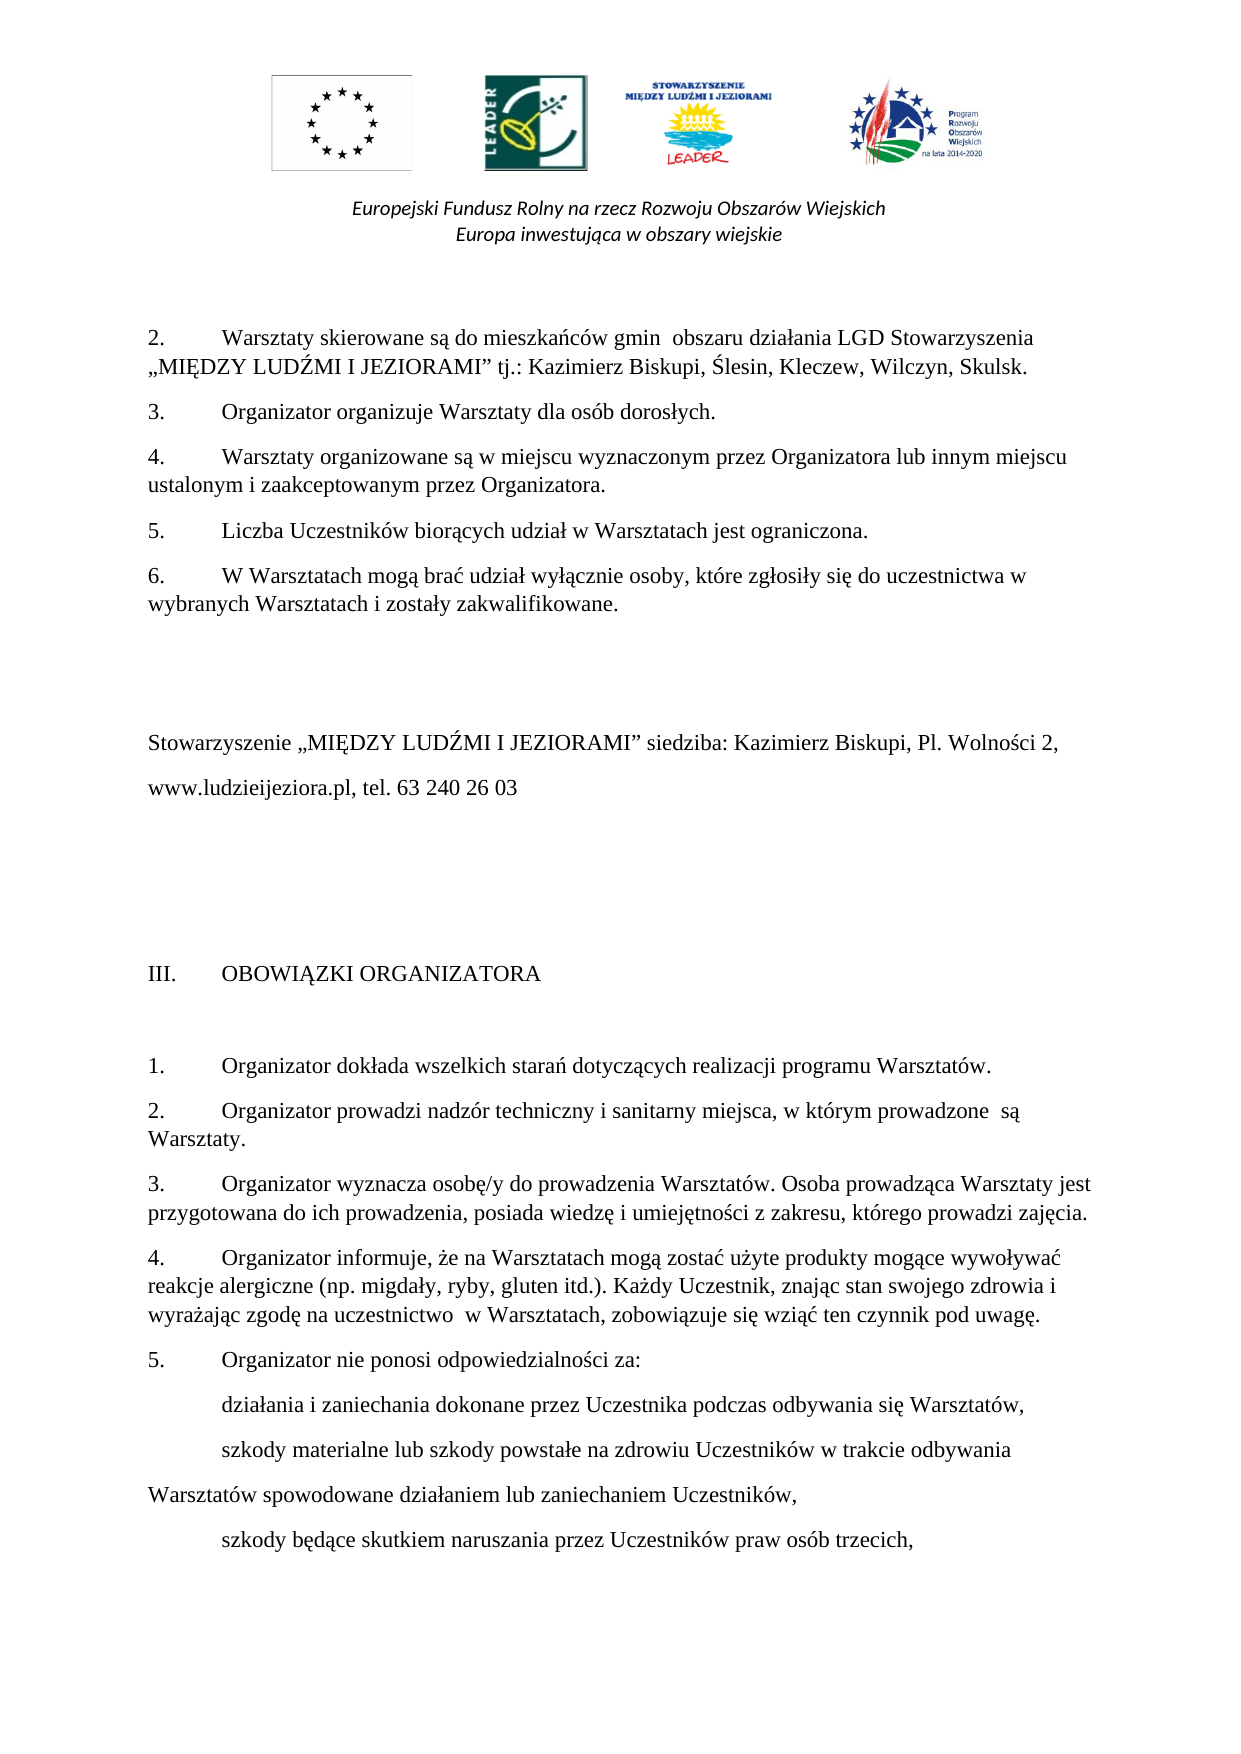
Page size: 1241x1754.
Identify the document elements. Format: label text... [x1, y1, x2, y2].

text 1. Organizator dokłada wszelkich starań dotyczących realizacji programu Warsztatów. [148, 1052, 1093, 1078]
text 3. Organizator wyznacza osobę/y do prowadzenia Warsztatów. Osoba prowadząca Warsztaty jest przygotowana do ich prowadzenia, posiada wiedzę i umiejętności z zakresu, którego prowadzi zajęcia. [148, 1171, 1093, 1225]
picture [618, 73, 782, 171]
text  szkody będące skutkiem naruszania przez Uczestników praw osób trzecich, [148, 1526, 1093, 1553]
text  szkody materialne lub szkody powstałe na zdrowiu Uczestników w trakcie odbywania [148, 1436, 1093, 1463]
text Warsztatów spowodowane działaniem lub zaniechaniem Uczestników, [148, 1481, 1093, 1508]
text 5. Organizator nie ponosi odpowiedzialności za: [148, 1346, 1093, 1372]
text 4. Warsztaty organizowane są w miejscu wyznaczonym przez Organizatora lub innym miejscu ustalonym i zaakceptowanym przez Organizatora. [148, 443, 1093, 498]
text 2. Organizator prowadzi nadzór techniczny i sanitarny miejsca, w którym prowadzone są Warsztaty. [148, 1097, 1093, 1152]
text 2. Warsztaty skierowane są do mieszkańców gmin obszaru działania LGD Stowarzyszenia „MIĘDZY LUDŹMI I JEZIORAMI” tj.: Kazimierz Biskupi, Ślesin, Kleczew, Wilczyn, Skulsk. [148, 324, 1093, 379]
text  działania i zaniechania dokonane przez Uczestnika podczas odbywania się Warsztatów, [148, 1391, 1093, 1417]
text www.ludzieijeziora.pl, tel. 63 240 26 03 [148, 774, 1093, 801]
text 5. Liczba Uczestników biorących udział w Warsztatach jest ograniczona. [148, 517, 1093, 543]
text 6. W Warsztatach mogą brać udział wyłącznie osoby, które zgłosiły się do uczestnictwa w wybranych Warsztatach i zostały zakwalifikowane. [148, 562, 1093, 617]
picture [271, 75, 413, 171]
text Stowarzyszenie „MIĘDZY LUDŹMI I JEZIORAMI” siedziba: Kazimierz Biskupi, Pl. Wolności 2, [148, 729, 1093, 755]
text 4. Organizator informuje, że na Warsztatach mogą zostać użyte produkty mogące wywoływać reakcje alergiczne (np. migdały, ryby, gluten itd.). Każdy Uczestnik, znając stan swojego zdrowia i wyrażając zgodę na uczestnictwo w Warsztatach, zobowiązuje się wziąć ten czynnik pod uwagę. [148, 1244, 1093, 1327]
text 3. Organizator organizuje Warsztaty dla osób dorosłych. [148, 398, 1093, 424]
text III. OBOWIĄZKI ORGANIZATORA [148, 960, 1093, 986]
picture [484, 75, 588, 171]
